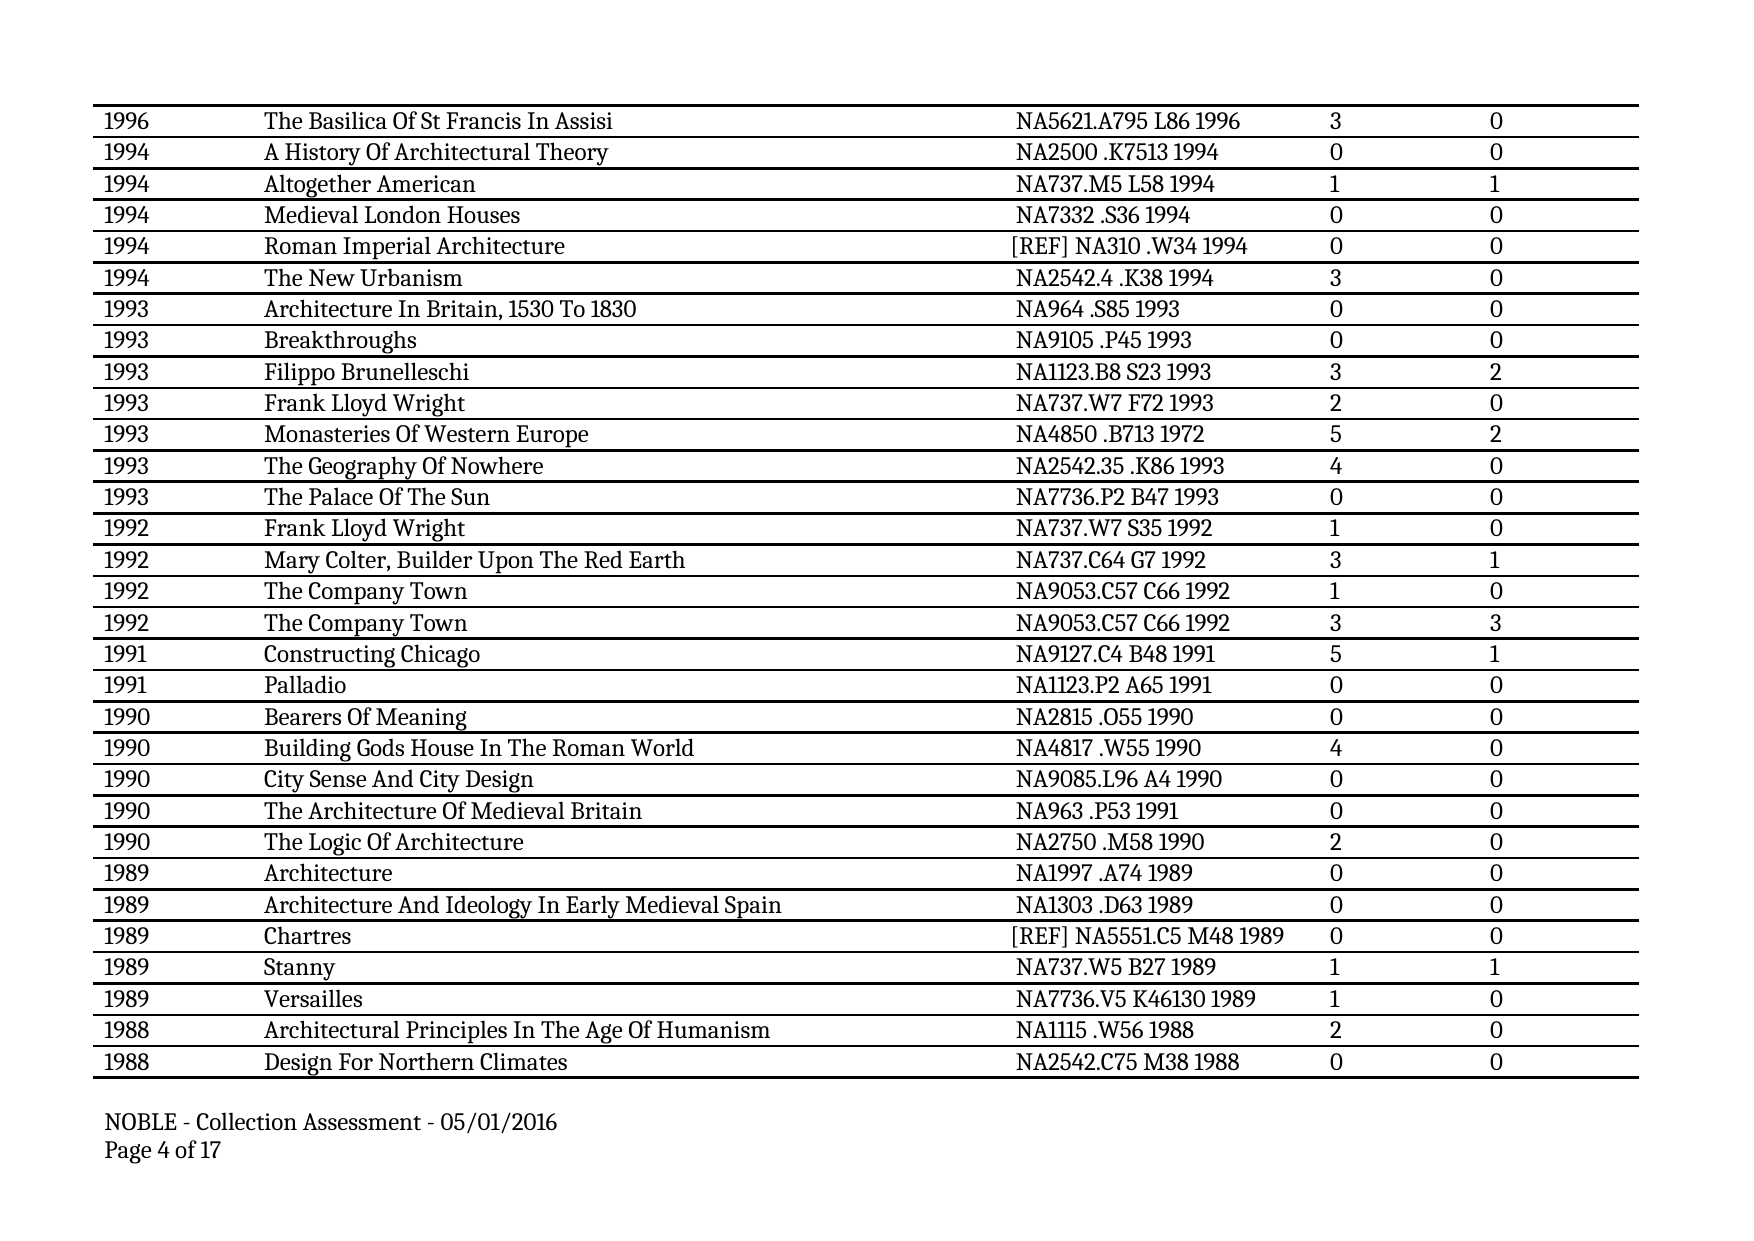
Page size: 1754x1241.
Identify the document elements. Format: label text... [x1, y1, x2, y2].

table_cell 0 [1319, 138, 1478, 167]
table_cell 1 [1479, 170, 1638, 198]
table_cell NA9053.C57 C66 1992 [999, 577, 1319, 606]
table_cell Design For Northern Climates [253, 1047, 999, 1076]
table_cell NA1123.B8 S23 1993 [999, 358, 1319, 386]
table_cell Mary Colter, Builder Upon The Red Earth [253, 546, 999, 574]
table_cell NA737.M5 L58 1994 [999, 170, 1319, 198]
table_cell 1 [1479, 546, 1638, 574]
table_cell NA2542.4 .K38 1994 [999, 264, 1319, 292]
table_cell 0 [1319, 232, 1478, 261]
table_cell The Company Town [253, 577, 999, 606]
table_cell 0 [1479, 389, 1638, 418]
table_cell 0 [1319, 797, 1478, 825]
table_cell 1989 [93, 922, 253, 951]
table_cell The New Urbanism [253, 264, 999, 292]
table_cell 0 [1479, 452, 1638, 480]
table_cell 1992 [93, 577, 253, 606]
table_cell 1994 [93, 170, 253, 198]
table_cell Monasteries Of Western Europe [253, 420, 999, 449]
table_cell 0 [1479, 828, 1638, 857]
table_cell 0 [1319, 1047, 1478, 1076]
table_cell Chartres [253, 922, 999, 951]
table_cell 0 [1319, 483, 1478, 512]
table_cell 0 [1479, 232, 1638, 261]
table_cell NA4817 .W55 1990 [999, 734, 1319, 763]
table_cell 4 [1319, 452, 1478, 480]
table_cell 0 [1479, 483, 1638, 512]
table_cell 1993 [93, 326, 253, 355]
table_cell 1990 [93, 765, 253, 794]
table_cell Bearers Of Meaning [253, 703, 999, 731]
table_cell 0 [1479, 138, 1638, 167]
table_cell 1990 [93, 734, 253, 763]
table_cell 0 [1479, 577, 1638, 606]
table_cell NA7736.V5 K46130 1989 [999, 985, 1319, 1013]
table_cell 1 [1319, 953, 1478, 982]
table_cell 3 [1319, 264, 1478, 292]
table_cell Filippo Brunelleschi [253, 358, 999, 386]
table_cell 1 [1479, 640, 1638, 668]
table_cell Architectural Principles In The Age Of Humanism [253, 1016, 999, 1045]
table_cell Versailles [253, 985, 999, 1013]
table_cell 1993 [93, 483, 253, 512]
table_cell 0 [1479, 703, 1638, 731]
table_cell NA7332 .S36 1994 [999, 201, 1319, 229]
table_cell 0 [1479, 295, 1638, 324]
table_cell 0 [1479, 734, 1638, 763]
table_cell 1990 [93, 703, 253, 731]
table_cell NA2500 .K7513 1994 [999, 138, 1319, 167]
table_cell 0 [1479, 264, 1638, 292]
table_cell 1993 [93, 358, 253, 386]
table_cell 3 [1479, 608, 1638, 637]
table_cell 1993 [93, 389, 253, 418]
table_cell The Basilica Of St Francis In Assisi [253, 107, 999, 136]
table_cell 2 [1479, 358, 1638, 386]
table_cell NA2815 .O55 1990 [999, 703, 1319, 731]
table_cell NA9105 .P45 1993 [999, 326, 1319, 355]
table_cell Breakthroughs [253, 326, 999, 355]
table_cell 0 [1479, 891, 1638, 919]
table_cell NA963 .P53 1991 [999, 797, 1319, 825]
table_cell 0 [1319, 891, 1478, 919]
table_cell 0 [1319, 295, 1478, 324]
table_cell 0 [1479, 107, 1638, 136]
table_cell 0 [1319, 201, 1478, 229]
table_cell 1994 [93, 232, 253, 261]
table_cell 1996 [93, 107, 253, 136]
table_cell NA9085.L96 A4 1990 [999, 765, 1319, 794]
table_cell NA5621.A795 L86 1996 [999, 107, 1319, 136]
table_cell Palladio [253, 671, 999, 700]
table_cell 0 [1479, 1047, 1638, 1076]
table_cell Roman Imperial Architecture [253, 232, 999, 261]
table_cell 2 [1319, 828, 1478, 857]
table_cell NA9053.C57 C66 1992 [999, 608, 1319, 637]
table_cell NA1115 .W56 1988 [999, 1016, 1319, 1045]
table_cell 5 [1319, 640, 1478, 668]
table_cell [REF] NA310 .W34 1994 [999, 232, 1319, 261]
table_cell 1991 [93, 640, 253, 668]
table_cell The Company Town [253, 608, 999, 637]
table_cell 1988 [93, 1047, 253, 1076]
table_cell 1988 [93, 1016, 253, 1045]
table_cell Building Gods House In The Roman World [253, 734, 999, 763]
table_cell 0 [1319, 671, 1478, 700]
table_cell 1989 [93, 953, 253, 982]
table_cell A History Of Architectural Theory [253, 138, 999, 167]
table_cell 0 [1319, 765, 1478, 794]
table_cell The Logic Of Architecture [253, 828, 999, 857]
table_cell The Geography Of Nowhere [253, 452, 999, 480]
table_cell Medieval London Houses [253, 201, 999, 229]
table_cell 1993 [93, 295, 253, 324]
table_cell Constructing Chicago [253, 640, 999, 668]
table_cell 4 [1319, 734, 1478, 763]
table_cell 0 [1479, 922, 1638, 951]
table_cell Architecture And Ideology In Early Medieval Spain [253, 891, 999, 919]
table_cell 1990 [93, 797, 253, 825]
table_cell 1994 [93, 138, 253, 167]
table_cell 1 [1319, 515, 1478, 543]
table_cell NA4850 .B713 1972 [999, 420, 1319, 449]
table_cell 1994 [93, 264, 253, 292]
table_cell NA737.W5 B27 1989 [999, 953, 1319, 982]
table_cell Architecture In Britain, 1530 To 1830 [253, 295, 999, 324]
table_cell Frank Lloyd Wright [253, 515, 999, 543]
table_cell NA9127.C4 B48 1991 [999, 640, 1319, 668]
table_cell 3 [1319, 107, 1478, 136]
table_cell 0 [1479, 765, 1638, 794]
table_cell 0 [1319, 703, 1478, 731]
table_cell [REF] NA5551.C5 M48 1989 [999, 922, 1319, 951]
table_cell NA2750 .M58 1990 [999, 828, 1319, 857]
table_cell NA1303 .D63 1989 [999, 891, 1319, 919]
table_cell The Palace Of The Sun [253, 483, 999, 512]
table_cell 2 [1319, 1016, 1478, 1045]
table_cell 1 [1319, 577, 1478, 606]
table_cell 0 [1479, 859, 1638, 888]
table_cell NA1997 .A74 1989 [999, 859, 1319, 888]
table_cell 1991 [93, 671, 253, 700]
table_cell 2 [1319, 389, 1478, 418]
table_cell 0 [1319, 326, 1478, 355]
table_cell Architecture [253, 859, 999, 888]
table_cell 0 [1479, 985, 1638, 1013]
table_cell 1994 [93, 201, 253, 229]
table_cell 1989 [93, 859, 253, 888]
table_cell 0 [1319, 922, 1478, 951]
table_cell 1993 [93, 452, 253, 480]
table_cell 2 [1479, 420, 1638, 449]
table_cell 1 [1479, 953, 1638, 982]
table_cell 1992 [93, 546, 253, 574]
table_cell 0 [1479, 201, 1638, 229]
table_cell 0 [1479, 1016, 1638, 1045]
table_cell NA737.C64 G7 1992 [999, 546, 1319, 574]
table_cell Altogether American [253, 170, 999, 198]
table_cell 3 [1319, 358, 1478, 386]
table_cell Stanny [253, 953, 999, 982]
table_cell 1 [1319, 985, 1478, 1013]
table_cell 1993 [93, 420, 253, 449]
table_cell 0 [1319, 859, 1478, 888]
table_cell 1990 [93, 828, 253, 857]
table_cell 3 [1319, 546, 1478, 574]
table_cell NA2542.C75 M38 1988 [999, 1047, 1319, 1076]
table_cell 1989 [93, 985, 253, 1013]
table_cell City Sense And City Design [253, 765, 999, 794]
table_cell 3 [1319, 608, 1478, 637]
table_cell 1992 [93, 608, 253, 637]
table_cell 1989 [93, 891, 253, 919]
table_cell NA2542.35 .K86 1993 [999, 452, 1319, 480]
table_cell 0 [1479, 515, 1638, 543]
table_cell 0 [1479, 671, 1638, 700]
table_cell 0 [1479, 326, 1638, 355]
table_cell NA7736.P2 B47 1993 [999, 483, 1319, 512]
table_cell 5 [1319, 420, 1478, 449]
table_cell NA964 .S85 1993 [999, 295, 1319, 324]
table_cell Frank Lloyd Wright [253, 389, 999, 418]
table_cell 1 [1319, 170, 1478, 198]
table_cell NA1123.P2 A65 1991 [999, 671, 1319, 700]
table_cell 1992 [93, 515, 253, 543]
table_cell NA737.W7 S35 1992 [999, 515, 1319, 543]
table_cell The Architecture Of Medieval Britain [253, 797, 999, 825]
table_cell NA737.W7 F72 1993 [999, 389, 1319, 418]
table_cell 0 [1479, 797, 1638, 825]
